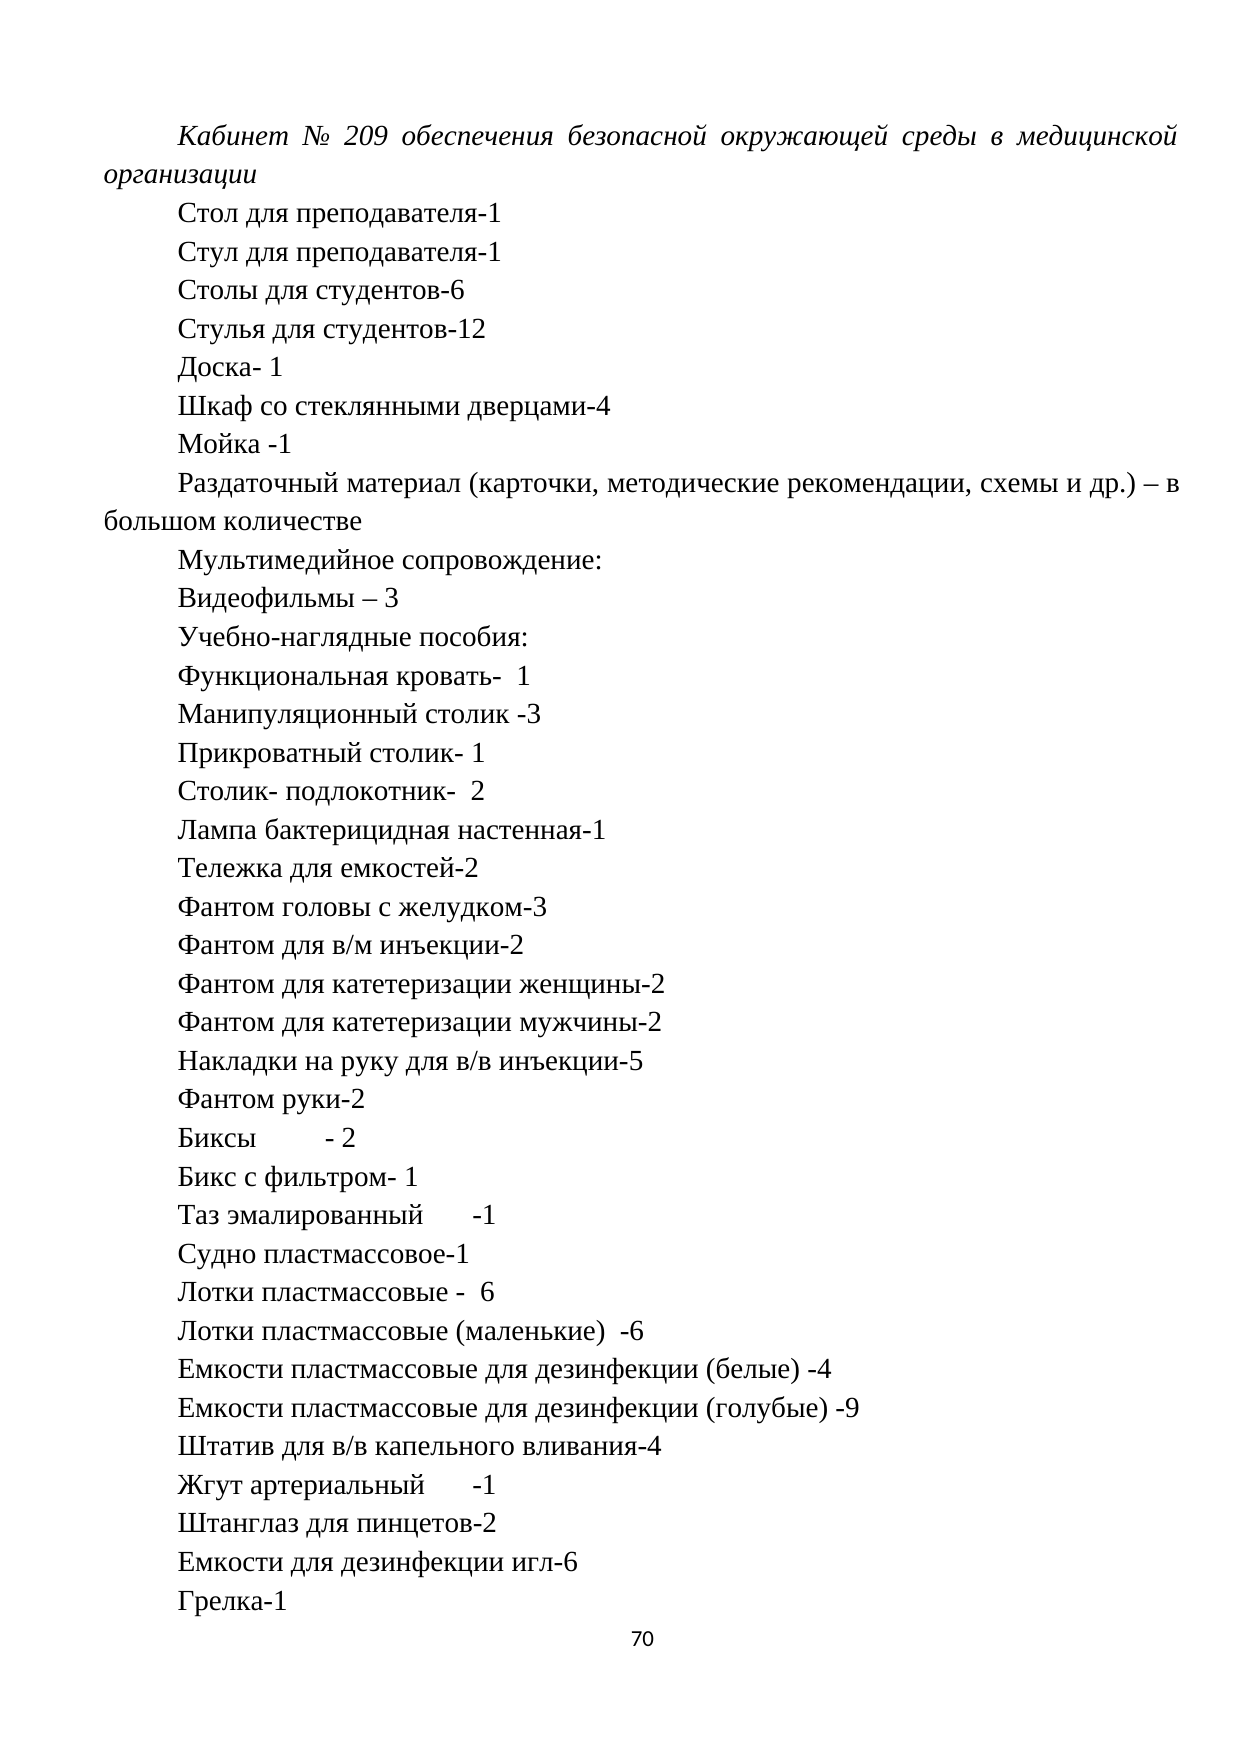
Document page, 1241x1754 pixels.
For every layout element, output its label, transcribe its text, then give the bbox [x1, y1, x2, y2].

text Таз эмалированный -1 [103, 1197, 1181, 1231]
text Стол для преподавателя-1 [103, 195, 1181, 229]
text Лотки пластмассовые - 6 [103, 1274, 1181, 1308]
text Штанглаз для пинцетов-2 [103, 1506, 1181, 1539]
text Видеофильмы – 3 [103, 581, 1181, 614]
text Стул для преподавателя-1 [103, 234, 1181, 267]
text Фантом для катетеризации мужчины-2 [103, 1004, 1181, 1038]
text Фантом для катетеризации женщины-2 [103, 966, 1181, 999]
text Мойка -1 [103, 426, 1181, 460]
text Доска- 1 [103, 349, 1181, 383]
text Емкости пластмассовые для дезинфекции (голубые) -9 [103, 1390, 1181, 1423]
text Функциональная кровать- 1 [103, 658, 1181, 691]
text Фантом головы с желудком-3 [103, 889, 1181, 922]
text Штатив для в/в капельного вливания-4 [103, 1428, 1181, 1462]
text Биксы - 2 [103, 1120, 1181, 1154]
text Судно пластмассовое-1 [103, 1236, 1181, 1269]
text Стулья для студентов-12 [103, 311, 1181, 344]
text Лампа бактерицидная настенная-1 [103, 812, 1181, 845]
text Прикроватный столик- 1 [103, 735, 1181, 768]
text Манипуляционный столик -3 [103, 696, 1181, 730]
text Кабинет № 209 обеспечения безопасной окружающей среды в медицинской организации [103, 118, 1181, 190]
text Тележка для емкостей-2 [103, 850, 1181, 884]
text Бикс с фильтром- 1 [103, 1159, 1181, 1192]
text Емкости для дезинфекции игл-6 [103, 1544, 1181, 1578]
text Емкости пластмассовые для дезинфекции (белые) -4 [103, 1351, 1181, 1385]
text Жгут артериальный -1 [103, 1467, 1181, 1501]
text Раздаточный материал (карточки, методические рекомендации, схемы и др.) – в большом количестве [103, 465, 1181, 537]
text Фантом для в/м инъекции-2 [103, 927, 1181, 961]
text Мультимедийное сопровождение: [103, 542, 1181, 576]
text Фантом руки-2 [103, 1082, 1181, 1115]
text Столик- подлокотник- 2 [103, 773, 1181, 807]
text Столы для студентов-6 [103, 272, 1181, 306]
text Шкаф со стеклянными дверцами-4 [103, 388, 1181, 421]
text Грелка-1 [103, 1583, 1181, 1616]
text Накладки на руку для в/в инъекции-5 [103, 1043, 1181, 1077]
text Учебно-наглядные пособия: [103, 619, 1181, 653]
text Лотки пластмассовые (маленькие) -6 [103, 1313, 1181, 1346]
